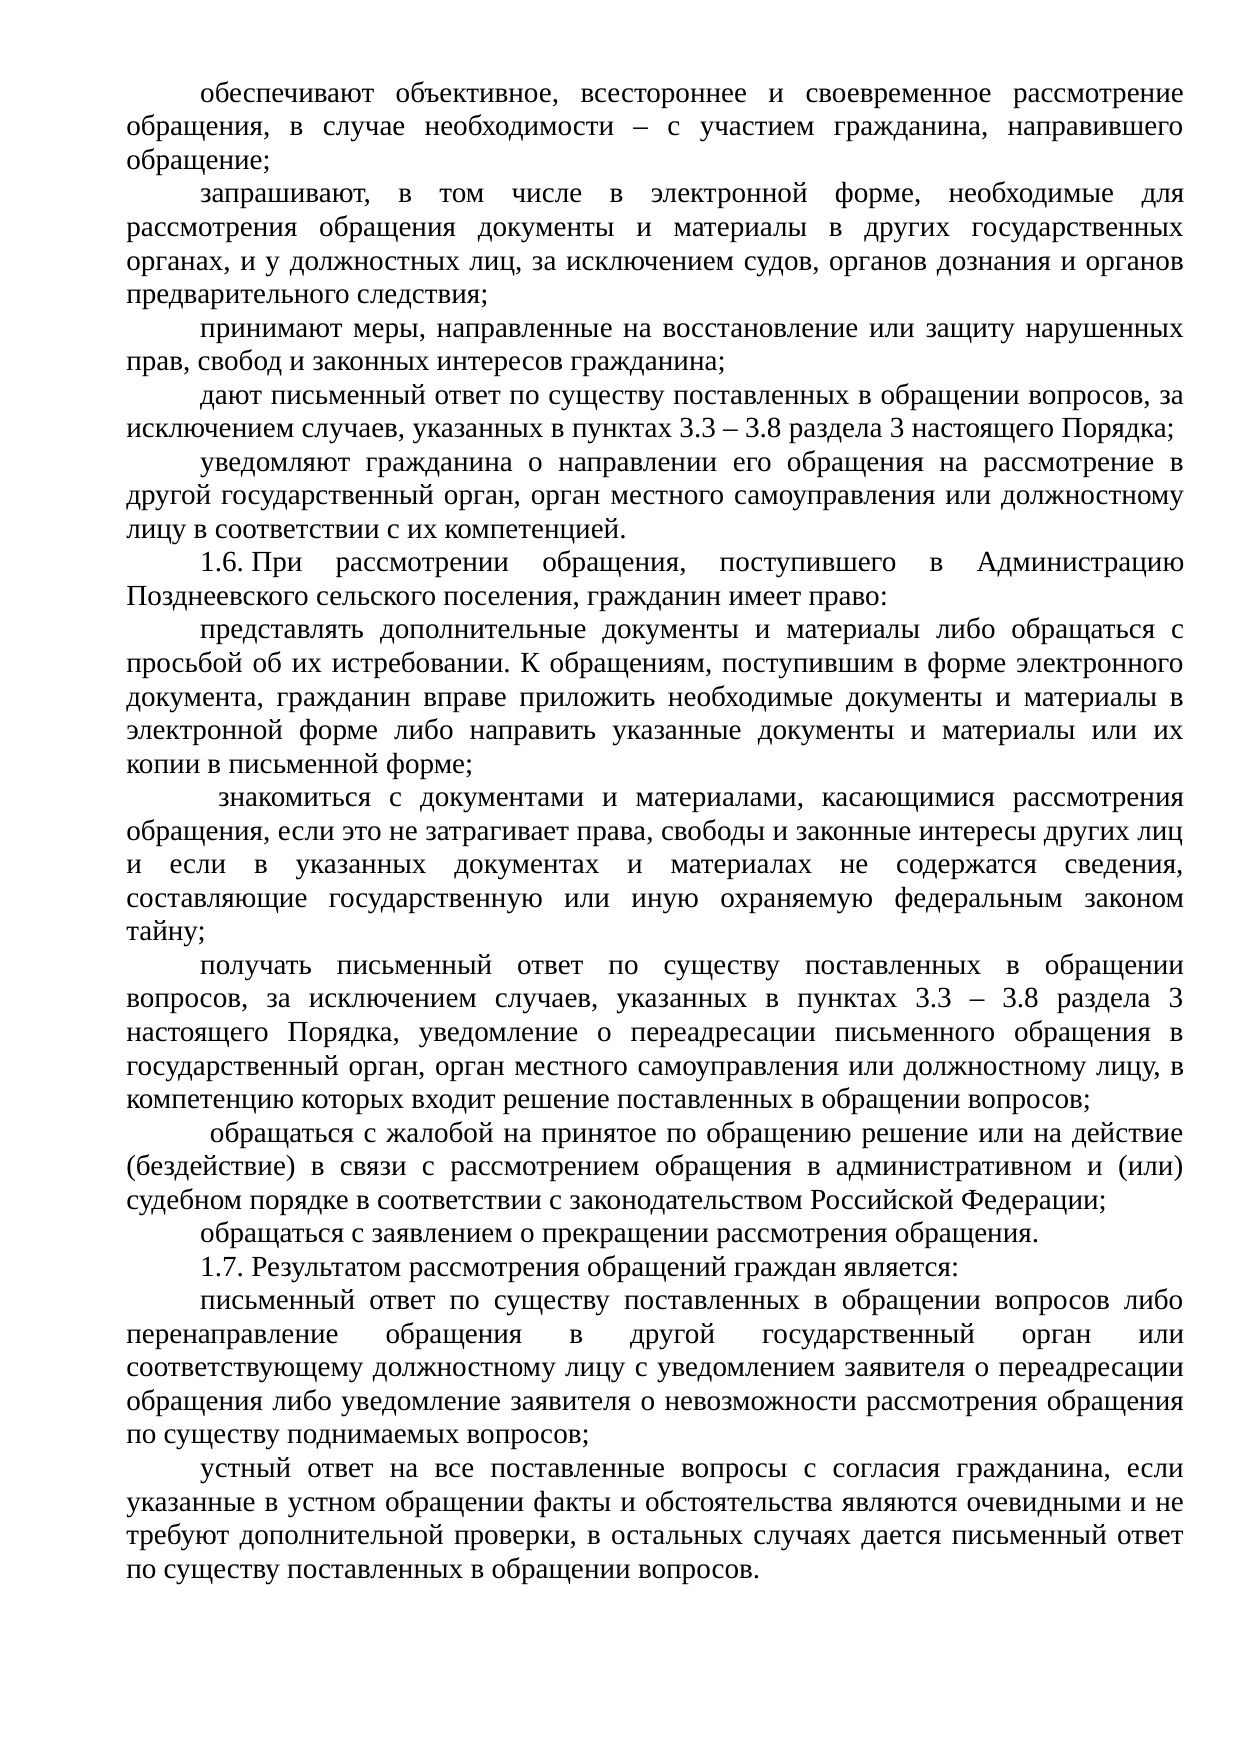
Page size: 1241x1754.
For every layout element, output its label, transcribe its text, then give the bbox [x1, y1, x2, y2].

text 1.6. При рассмотрении обращения, поступившего в Администрацию Позднеевского сельского поселения, гражданин имеет право: [126, 544, 1185, 612]
text обеспечивают объективное, всестороннее и своевременное рассмотрение обращения, в случае необходимости – с участием гражданина, направившего обращение; [126, 75, 1185, 176]
text принимают меры, направленные на восстановление или защиту нарушенных прав, свобод и законных интересов гражданина; [126, 310, 1185, 377]
text 1.7. Результатом рассмотрения обращений граждан является: [126, 1249, 1185, 1282]
text обращаться с заявлением о прекращении рассмотрения обращения. [126, 1215, 1185, 1249]
text получать письменный ответ по существу поставленных в обращении вопросов, за исключением случаев, указанных в пунктах 3.3 – 3.8 раздела 3 настоящего Порядка, уведомление о переадресации письменного обращения в государственный орган, орган местного самоуправления или должностному лицу, в компетенцию которых входит решение поставленных в обращении вопросов; [126, 947, 1185, 1115]
text письменный ответ по существу поставленных в обращении вопросов либо перенаправление обращения в другой государственный орган или соответствующему должностному лицу с уведомлением заявителя о переадресации обращения либо уведомление заявителя о невозможности рассмотрения обращения по существу поднимаемых вопросов; [126, 1282, 1185, 1450]
text знакомиться с документами и материалами, касающимися рассмотрения обращения, если это не затрагивает права, свободы и законные интересы других лиц и если в указанных документах и материалах не содержатся сведения, составляющие государственную или иную охраняемую федеральным законом тайну; [126, 779, 1185, 947]
text представлять дополнительные документы и материалы либо обращаться с просьбой об их истребовании. К обращениям, поступившим в форме электронного документа, гражданин вправе приложить необходимые документы и материалы в электронной форме либо направить указанные документы и материалы или их копии в письменной форме; [126, 612, 1185, 779]
text обращаться с жалобой на принятое по обращению решение или на действие (бездействие) в связи с рассмотрением обращения в административном и (или) судебном порядке в соответствии с законодательством Российской Федерации; [126, 1115, 1185, 1215]
text устный ответ на все поставленные вопросы с согласия гражданина, если указанные в устном обращении факты и обстоятельства являются очевидными и не требуют дополнительной проверки, в остальных случаях дается письменный ответ по существу поставленных в обращении вопросов. [126, 1450, 1185, 1584]
text уведомляют гражданина о направлении его обращения на рассмотрение в другой государственный орган, орган местного самоуправления или должностному лицу в соответствии с их компетенцией. [126, 444, 1185, 544]
text дают письменный ответ по существу поставленных в обращении вопросов, за исключением случаев, указанных в пунктах 3.3 – 3.8 раздела 3 настоящего Порядка; [126, 377, 1185, 444]
text запрашивают, в том числе в электронной форме, необходимые для рассмотрения обращения документы и материалы в других государственных органах, и у должностных лиц, за исключением судов, органов дознания и органов предварительного следствия; [126, 176, 1185, 310]
